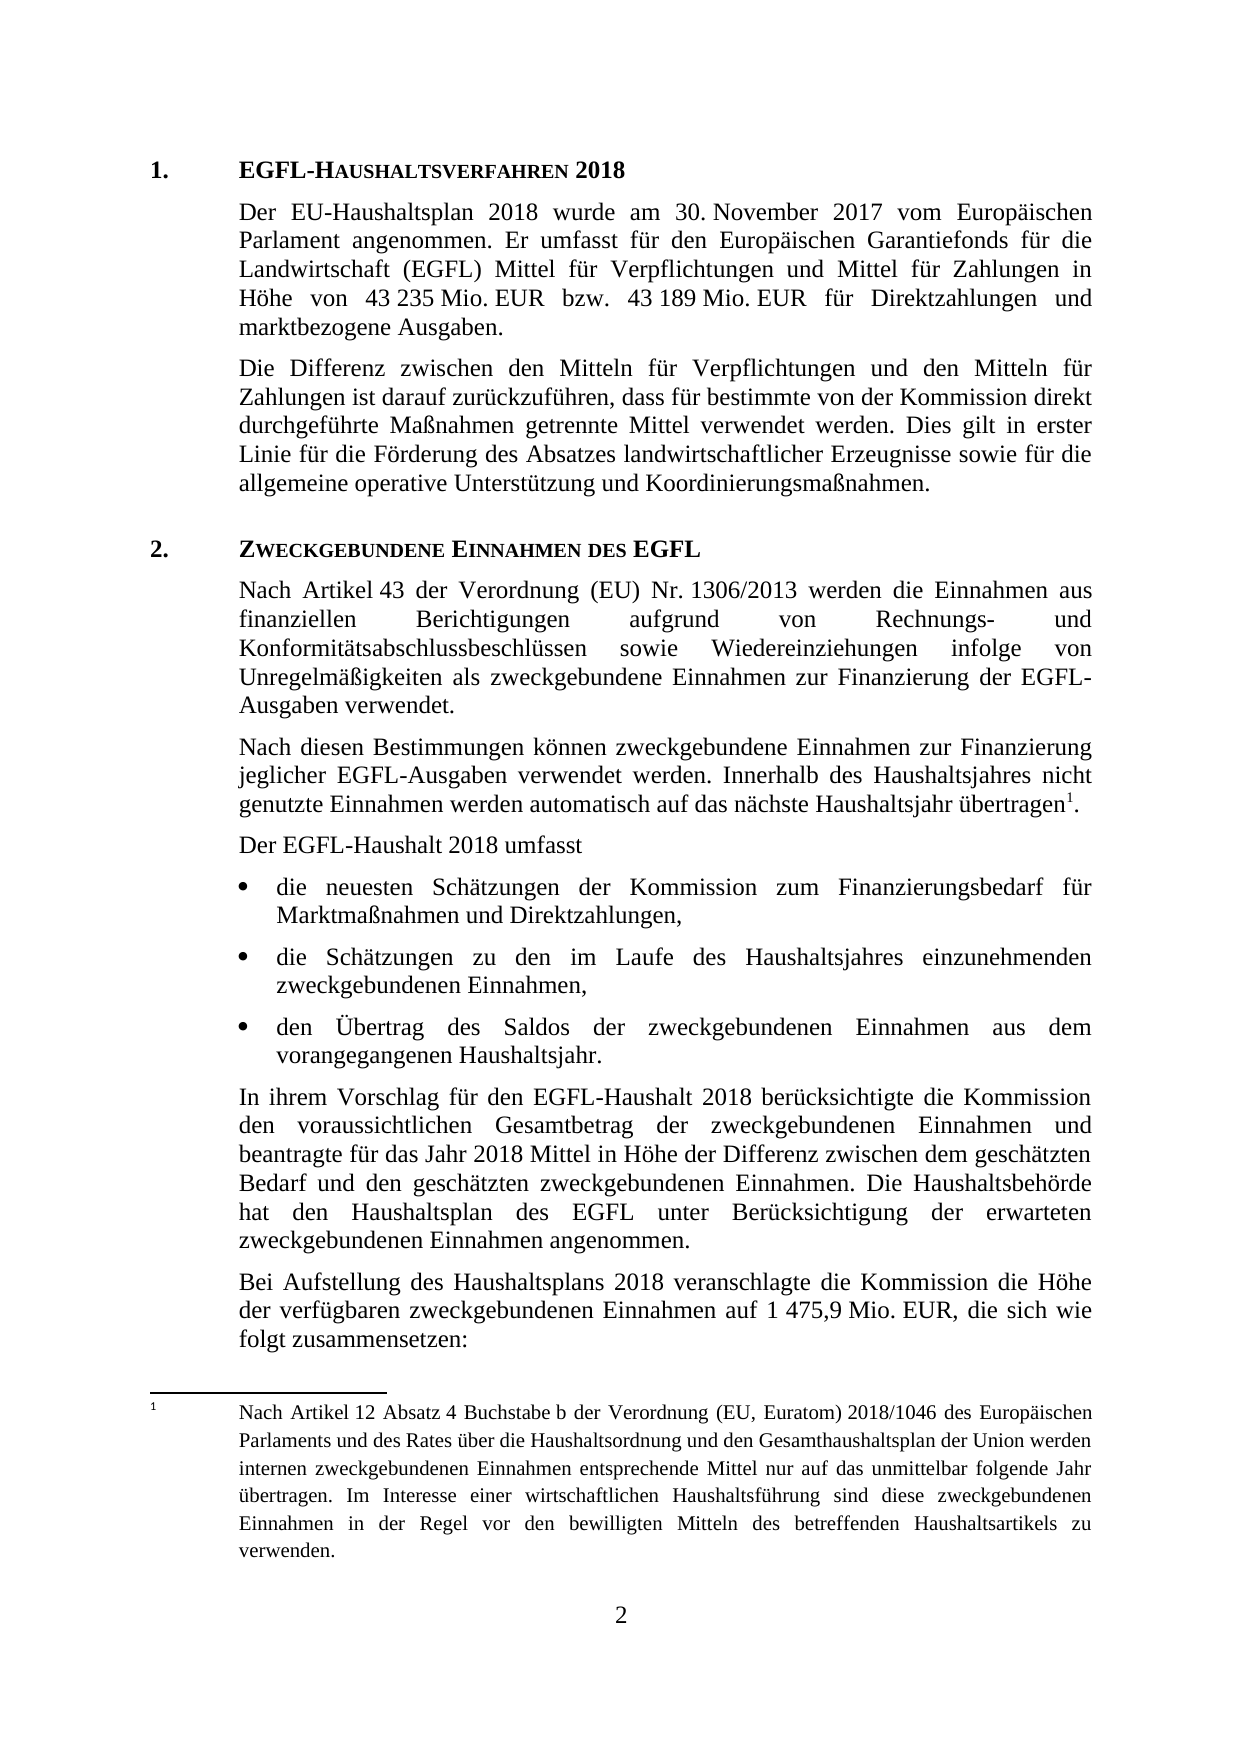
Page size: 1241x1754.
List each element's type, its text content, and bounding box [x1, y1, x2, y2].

text In ihrem Vorschlag für den EGFL-Haushalt 2018 berücksichtigte die Kommission den voraussichtlichen Gesamtbetrag der zweckgebundenen Einnahmen und beantragte für das Jahr 2018 Mittel in Höhe der Differenz zwischen dem geschätzten Bedarf und den geschätzten zweckgebundenen Einnahmen. Die Haushaltsbehörde hat den Haushaltsplan des EGFL unter Berücksichtigung der erwarteten zweckgebundenen Einnahmen angenommen. [238, 1082, 1092, 1254]
list die neuesten Schätzungen der Kommission zum Finanzierungsbedarf für Marktmaßnahmen und Direktzahlungen, [239, 872, 1092, 929]
list die Schätzungen zu den im Laufe des Haushaltsjahres einzunehmenden zweckgebundenen Einnahmen, [239, 942, 1092, 999]
text Bei Aufstellung des Haushaltsplans 2018 veranschlagte die Kommission die Höhe der verfügbaren zweckgebundenen Einnahmen auf 1 475,9 Mio. EUR, die sich wie folgt zusammensetzen: [238, 1267, 1092, 1353]
text Nach diesen Bestimmungen können zweckgebundene Einnahmen zur Finanzierung jeglicher EGFL-Ausgaben verwendet werden. Innerhalb des Haushaltsjahres nicht genutzte Einnahmen werden automatisch auf das nächste Haushaltsjahr übertragen. [238, 732, 1092, 818]
subtitle Zweckgebundene Einnahmen des EGFL [150, 534, 1092, 563]
text Der EU-Haushaltsplan 2018 wurde am 30. November 2017 vom Europäischen Parlament angenommen. Er umfasst für den Europäischen Garantiefonds für die Landwirtschaft (EGFL) Mittel für Verpflichtungen und Mittel für Zahlungen in Höhe von 43 235 Mio. EUR bzw. 43 189 Mio. EUR für Direktzahlungen und marktbezogene Ausgaben. [238, 197, 1092, 341]
text Der EGFL-Haushalt 2018 umfasst [239, 831, 1092, 859]
text Nach Artikel 43 der Verordnung (EU) Nr. 1306/2013 werden die Einnahmen aus finanziellen Berichtigungen aufgrund von Rechnungs- und Konformitätsabschlussbeschlüssen sowie Wiedereinziehungen infolge von Unregelmäßigkeiten als zweckgebundene Einnahmen zur Finanzierung der EGFL-Ausgaben verwendet. [238, 576, 1092, 719]
text Die Differenz zwischen den Mitteln für Verpflichtungen und den Mitteln für Zahlungen ist darauf zurückzuführen, dass für bestimmte von der Kommission direkt durchgeführte Maßnahmen getrennte Mittel verwendet werden. Dies gilt in erster Linie für die Förderung des Absatzes landwirtschaftlicher Erzeugnisse sowie für die allgemeine operative Unterstützung und Koordinierungsmaßnahmen. [238, 353, 1092, 497]
list den Übertrag des Saldos der zweckgebundenen Einnahmen aus dem vorangegangenen Haushaltsjahr. [239, 1012, 1092, 1069]
subtitle EGFL-Haushaltsverfahren 2018 [150, 156, 1092, 184]
